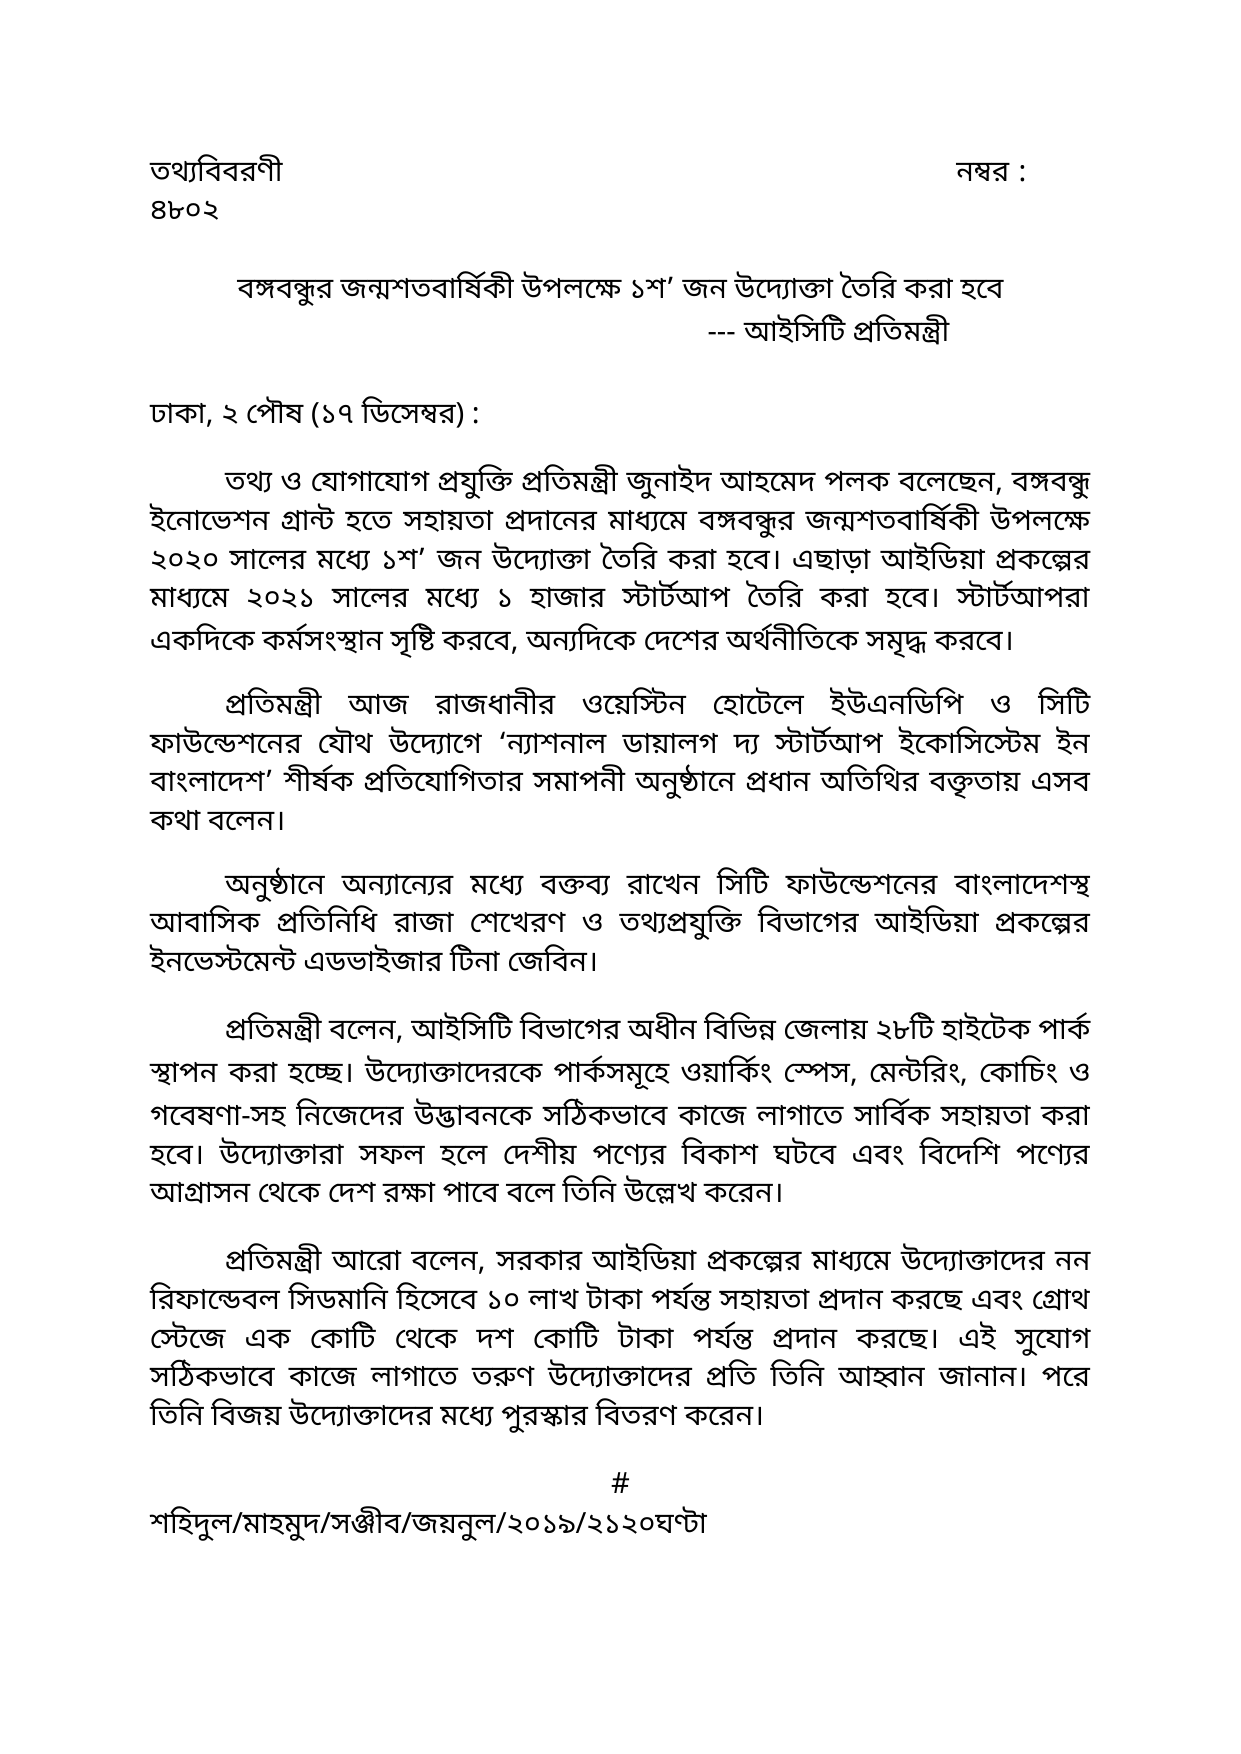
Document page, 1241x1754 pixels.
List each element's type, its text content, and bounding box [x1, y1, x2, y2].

text তথ্য ও যোগাযোগ প্রযুক্তি প্রতিমন্ত্রী জুনাইদ আহমেদ পলক বলেছেন, বঙ্গবন্ধু ইনোভেশন গ্রান্ট হতে সহায়তা প্রদানের মাধ্যমে বঙ্গবন্ধুর জন্মশতবার্ষিকী উপলক্ষে ২০২০ সালের মধ্যে ১শ’ জন উদ্যোক্তা তৈরি করা হবে। এছাড়া আইডিয়া প্রকল্পের মাধ্যমে ২০২১ সালের মধ্যে ১ হাজার স্টার্টআপ তৈরি করা হবে। স্টার্টআপরা একদিকে কর্মসংস্থান সৃষ্টি করবে, অন্যদিকে দেশের অর্থনীতিকে সমৃদ্ধ করবে। [150, 461, 1090, 663]
text অনুষ্ঠানে অন্যান্যের মধ্যে বক্তব্য রাখেন সিটি ফাউন্ডেশনের বাংলাদেশস্থ আবাসিক প্রতিনিধি রাজা শেখেরণ ও তথ্যপ্রযুক্তি বিভাগের আইডিয়া প্রকল্পের ইনভেস্টমেন্ট এডভাইজার টিনা জেবিন। [150, 867, 1090, 983]
text বঙ্গবন্ধুর জন্মশতবার্ষিকী উপলক্ষে ১শ’ জন উদ্যোক্তা তৈরি করা হবে [150, 271, 1090, 310]
text ঢাকা, ২ পৌষ (১৭ ডিসেম্বর) : [150, 393, 1090, 436]
text তথ্যবিবরণী নম্বর : ৪৮০২ [150, 150, 1090, 232]
text প্রতিমন্ত্রী আজ রাজধানীর ওয়েস্টিন হোটেলে ইউএনডিপি ও সিটি ফাউন্ডেশনের যৌথ উদ্যোগে ‘ন্যাশনাল ডায়ালগ দ্য স্টার্টআপ ইকোসিস্টেম ইন বাংলাদেশ’ শীর্ষক প্রতিযোগিতার সমাপনী অনুষ্ঠানে প্রধান অতিথির বক্তৃতায় এসব কথা বলেন। [150, 688, 1090, 842]
text প্রতিমন্ত্রী বলেন, আইসিটি বিভাগের অধীন বিভিন্ন জেলায় ২৮টি হাইটেক পার্ক স্থাপন করা হচ্ছে। উদ্যোক্তাদেরকে পার্কসমূহে ওয়ার্কিং স্পেস, মেন্টরিং, কোচিং ও গবেষণা-সহ নিজেদের উদ্ভাবনকে সঠিকভাবে কাজে লাগাতে সার্বিক সহায়তা করা হবে। উদ্যোক্তারা সফল হলে দেশীয় পণ্যের বিকাশ ঘটবে এবং বিদেশি পণ্যের আগ্রাসন থেকে দেশ রক্ষা পাবে বলে তিনি উল্লেখ করেন। [150, 1008, 1090, 1214]
text --- আইসিটি প্রতিমন্ত্রী [150, 310, 1090, 353]
text প্রতিমন্ত্রী আরো বলেন, সরকার আইডিয়া প্রকল্পের মাধ্যমে উদ্যোক্তাদের নন রিফান্ডেবল সিডমানি হিসেবে ১০ লাখ টাকা পর্যন্ত সহায়তা প্রদান করছে এবং গ্রোথ স্টেজে এক কোটি থেকে দশ কোটি টাকা পর্যন্ত প্রদান করছে। এই সুযোগ সঠিকভাবে কাজে লাগাতে তরুণ উদ্যোক্তাদের প্রতি তিনি আহ্বান জানান। পরে তিনি বিজয় উদ্যোক্তাদের মধ্যে পুরস্কার বিতরণ করেন। [150, 1239, 1090, 1437]
text শহিদুল/মাহমুদ/সঞ্জীব/জয়নুল/২০১৯/২১২০ঘণ্টা [150, 1502, 1090, 1545]
text # [150, 1462, 1090, 1502]
